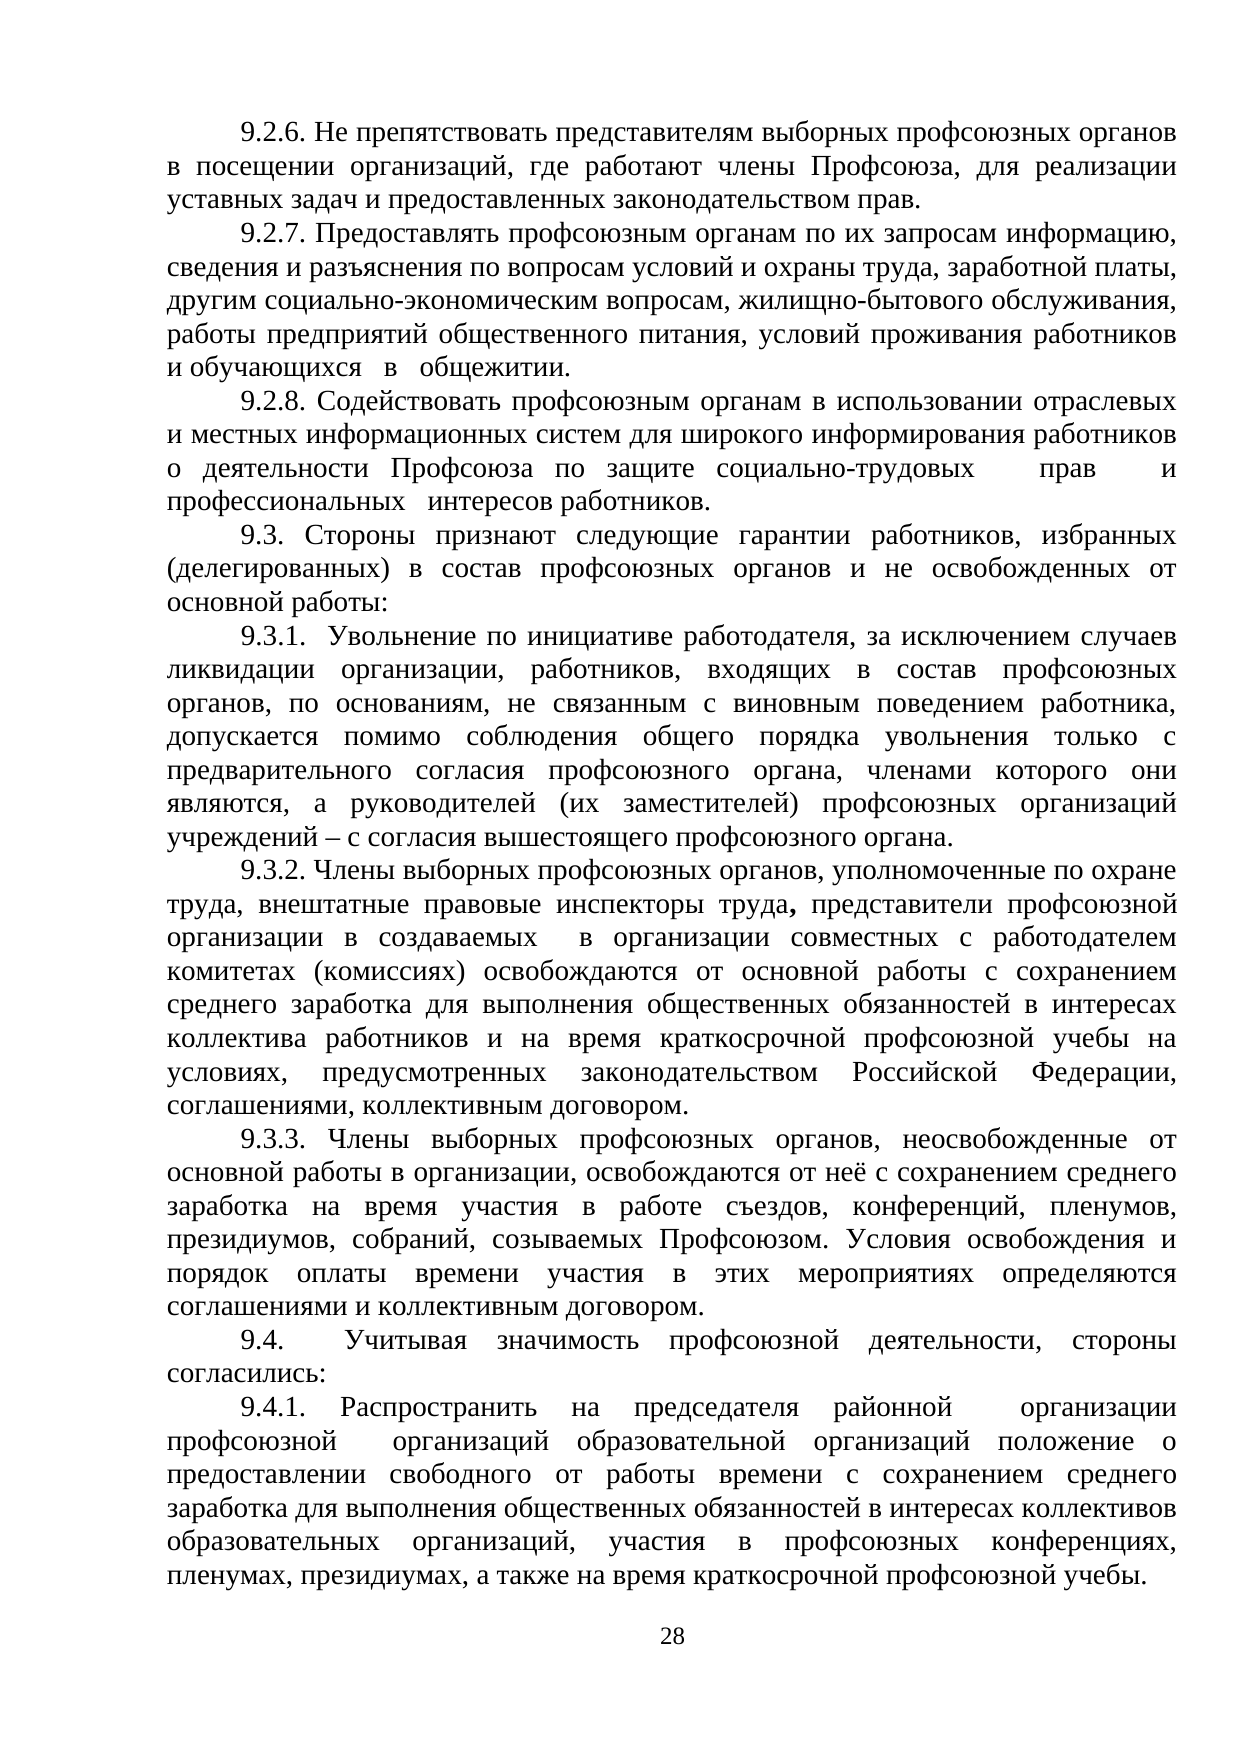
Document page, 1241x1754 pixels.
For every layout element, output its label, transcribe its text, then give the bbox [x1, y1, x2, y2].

text 9.4. Учитывая значимость профсоюзной деятельности, стороны согласились: [167, 1322, 1178, 1389]
text 9.3.2. Члены выборных профсоюзных органов, уполномоченные по охране труда, внештатные правовые инспекторы труда, представители профсоюзной организации в создаваемых в организации совместных с работодателем комитетах (комиссиях) освобождаются от основной работы с сохранением среднего заработка для выполнения общественных обязанностей в интересах коллектива работников и на время краткосрочной профсоюзной учебы на условиях, предусмотренных законодательством Российской Федерации, соглашениями, коллективным договором. [167, 852, 1178, 1121]
text 9.2.7. Предоставлять профсоюзным органам по их запросам информацию, сведения и разъяснения по вопросам условий и охраны труда, заработной платы, другим социально-экономическим вопросам, жилищно-бытового обслуживания, работы предприятий общественного питания, условий проживания работников и обучающихся в общежитии. [167, 215, 1178, 383]
text 9.3. Стороны признают следующие гарантии работников, избранных (делегированных) в состав профсоюзных органов и не освобожденных от основной работы: [167, 517, 1178, 618]
text 9.2.6. Не препятствовать представителям выборных профсоюзных органов в посещении организаций, где работают члены Профсоюза, для реализации уставных задач и предоставленных законодательством прав. [167, 114, 1178, 215]
text 9.4.1. Распространить на председателя районной организации профсоюзной организаций образовательной организаций положение о предоставлении свободного от работы времени с сохранением среднего заработка для выполнения общественных обязанностей в интересах коллективов образовательных организаций, участия в профсоюзных конференциях, пленумах, президиумах, а также на время краткосрочной профсоюзной учебы. [167, 1389, 1178, 1590]
text 9.3.1. Увольнение по инициативе работодателя, за исключением случаев ликвидации организации, работников, входящих в состав профсоюзных органов, по основаниям, не связанным с виновным поведением работника, допускается помимо соблюдения общего порядка увольнения только с предварительного согласия профсоюзного органа, членами которого они являются, а руководителей (их заместителей) профсоюзных организаций учреждений – с согласия вышестоящего профсоюзного органа. [167, 618, 1178, 852]
text 9.2.8. Содействовать профсоюзным органам в использовании отраслевых и местных информационных систем для широкого информирования работников о деятельности Профсоюза по защите социально-трудовых прав и профессиональных интересов работников. [167, 383, 1178, 517]
text 9.3.3. Члены выборных профсоюзных органов, неосвобожденные от основной работы в организации, освобождаются от неё с сохранением среднего заработка на время участия в работе съездов, конференций, пленумов, президиумов, собраний, созываемых Профсоюзом. Условия освобождения и порядок оплаты времени участия в этих мероприятиях определяются соглашениями и коллективным договором. [167, 1121, 1178, 1322]
